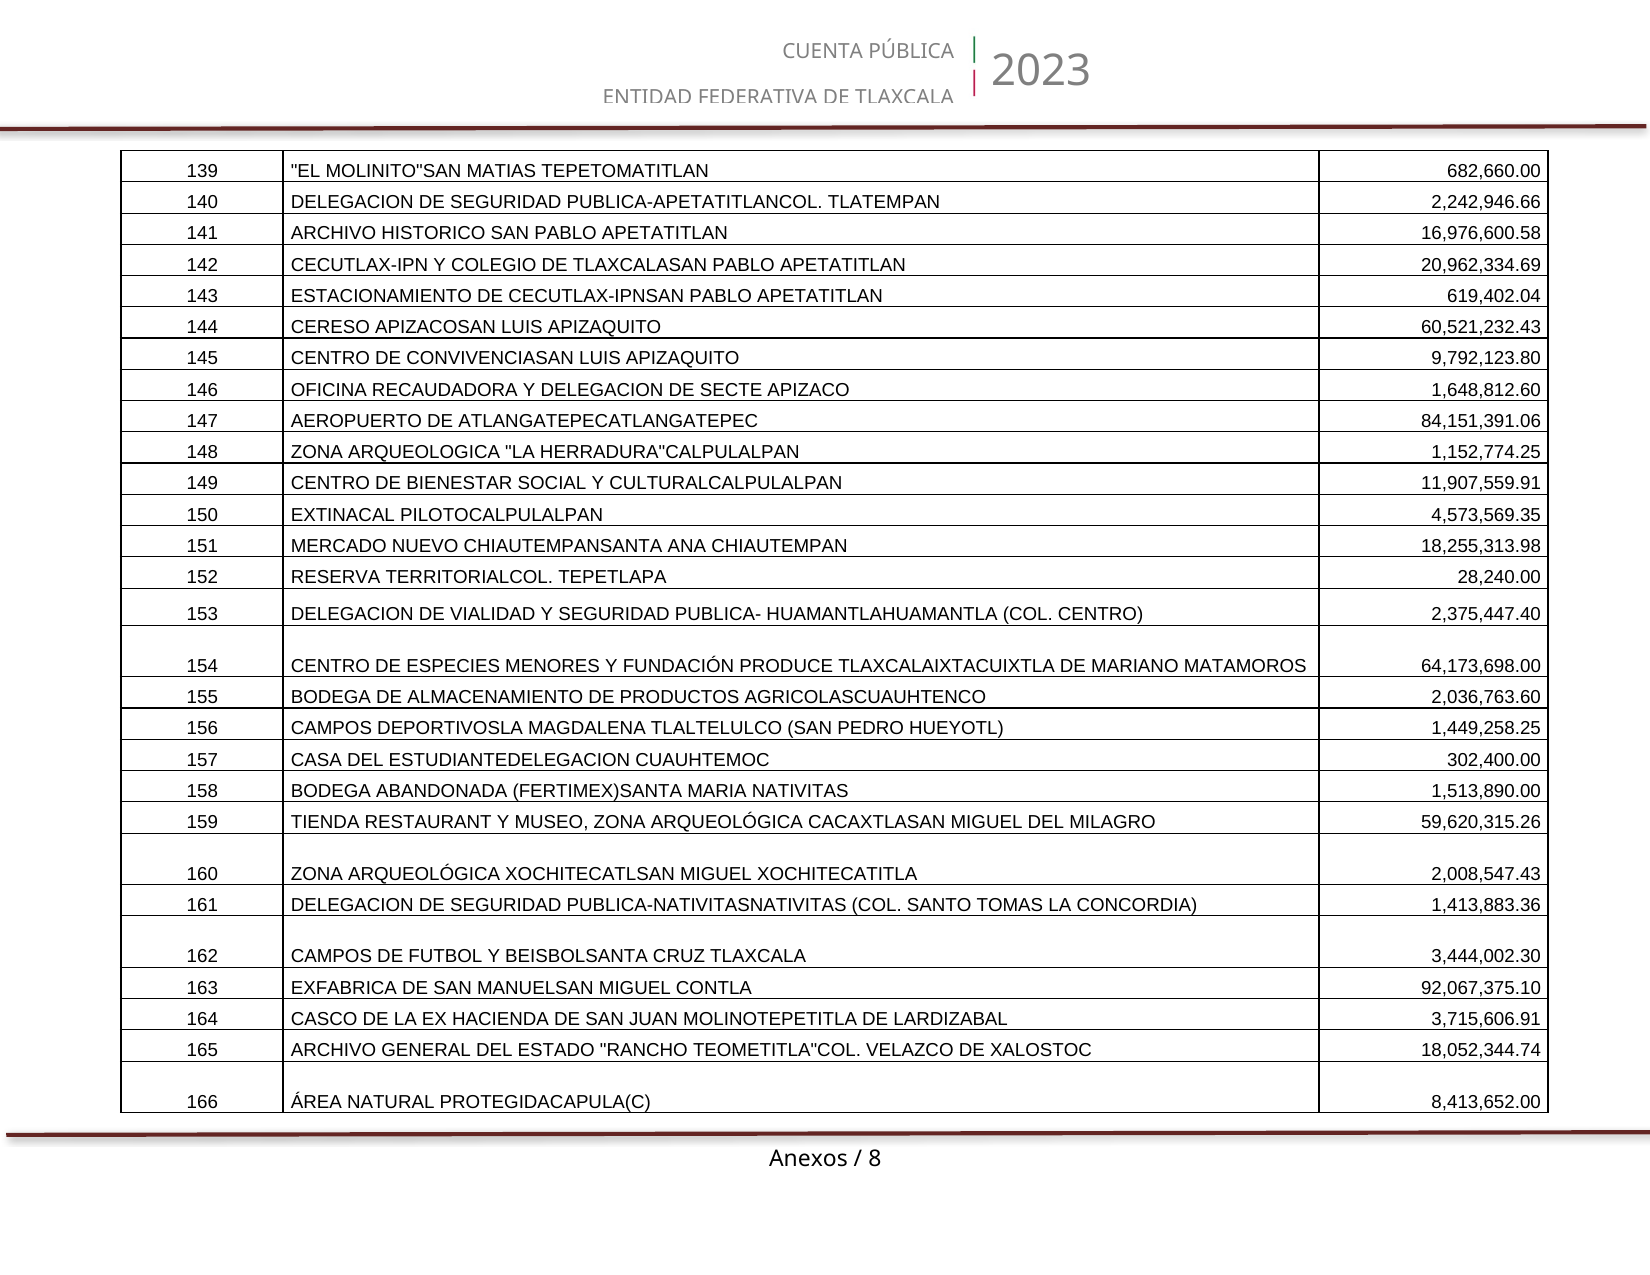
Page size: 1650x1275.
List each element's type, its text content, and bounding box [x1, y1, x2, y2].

table_cell 20,962,334.69 [1320, 245, 1547, 275]
table_cell CENTRO DE BIENESTAR SOCIAL Y CULTURALCALPULALPAN [284, 464, 1318, 494]
table_cell 160 [122, 834, 282, 884]
table_cell 152 [122, 557, 282, 587]
table_cell 150 [122, 495, 282, 525]
table_cell CENTRO DE CONVIVENCIASAN LUIS APIZAQUITO [284, 339, 1318, 369]
table_cell 18,255,313.98 [1320, 526, 1547, 556]
table_cell 1,648,812.60 [1320, 370, 1547, 400]
table_cell 64,173,698.00 [1320, 626, 1547, 676]
table_cell 3,444,002.30 [1320, 916, 1547, 967]
table_cell MERCADO NUEVO CHIAUTEMPANSANTA ANA CHIAUTEMPAN [284, 526, 1318, 556]
table_cell CECUTLAX-IPN Y COLEGIO DE TLAXCALASAN PABLO APETATITLAN [284, 245, 1318, 275]
table_cell ARCHIVO GENERAL DEL ESTADO "RANCHO TEOMETITLA"COL. VELAZCO DE XALOSTOC [284, 1030, 1318, 1061]
table_cell ZONA ARQUEOLOGICA "LA HERRADURA"CALPULALPAN [284, 432, 1318, 462]
table_cell RESERVA TERRITORIALCOL. TEPETLAPA [284, 557, 1318, 587]
table_cell "EL MOLINITO"SAN MATIAS TEPETOMATITLAN [284, 151, 1318, 181]
table_cell 161 [122, 885, 282, 915]
table_cell 140 [122, 182, 282, 212]
table_cell ARCHIVO HISTORICO SAN PABLO APETATITLAN [284, 214, 1318, 244]
table_cell CERESO APIZACOSAN LUIS APIZAQUITO [284, 307, 1318, 337]
table_cell 1,152,774.25 [1320, 432, 1547, 462]
table_cell 141 [122, 214, 282, 244]
table_cell ÁREA NATURAL PROTEGIDACAPULA(C) [284, 1062, 1318, 1112]
table_cell 143 [122, 276, 282, 306]
table_cell 1,413,883.36 [1320, 885, 1547, 915]
table_cell 163 [122, 968, 282, 998]
table_cell 165 [122, 1030, 282, 1061]
table_cell 302,400.00 [1320, 740, 1547, 770]
table_cell 154 [122, 626, 282, 676]
table_cell 28,240.00 [1320, 557, 1547, 587]
table_cell 60,521,232.43 [1320, 307, 1547, 337]
table_cell ESTACIONAMIENTO DE CECUTLAX-IPNSAN PABLO APETATITLAN [284, 276, 1318, 306]
table_cell 162 [122, 916, 282, 967]
table_cell 2,375,447.40 [1320, 589, 1547, 624]
table_cell 1,449,258.25 [1320, 709, 1547, 739]
table_cell 1,513,890.00 [1320, 771, 1547, 801]
table_cell CASCO DE LA EX HACIENDA DE SAN JUAN MOLINOTEPETITLA DE LARDIZABAL [284, 999, 1318, 1029]
table_cell 92,067,375.10 [1320, 968, 1547, 998]
table_cell CENTRO DE ESPECIES MENORES Y FUNDACIÓN PRODUCE TLAXCALAIXTACUIXTLA DE MARIANO MATAMOROS [284, 626, 1318, 676]
table_cell 164 [122, 999, 282, 1029]
table_cell 166 [122, 1062, 282, 1112]
table_cell 4,573,569.35 [1320, 495, 1547, 525]
table_cell 158 [122, 771, 282, 801]
table_cell DELEGACION DE VIALIDAD Y SEGURIDAD PUBLICA- HUAMANTLAHUAMANTLA (COL. CENTRO) [284, 589, 1318, 624]
table_cell 139 [122, 151, 282, 181]
table_cell 145 [122, 339, 282, 369]
table_cell 142 [122, 245, 282, 275]
table_cell EXTINACAL PILOTOCALPULALPAN [284, 495, 1318, 525]
table_cell CAMPOS DEPORTIVOSLA MAGDALENA TLALTELULCO (SAN PEDRO HUEYOTL) [284, 709, 1318, 739]
table_cell 156 [122, 709, 282, 739]
table_cell 619,402.04 [1320, 276, 1547, 306]
table_cell 8,413,652.00 [1320, 1062, 1547, 1112]
table_cell AEROPUERTO DE ATLANGATEPECATLANGATEPEC [284, 401, 1318, 431]
table_cell 147 [122, 401, 282, 431]
table_cell 59,620,315.26 [1320, 802, 1547, 832]
table_cell BODEGA DE ALMACENAMIENTO DE PRODUCTOS AGRICOLASCUAUHTENCO [284, 677, 1318, 707]
table_cell 2,008,547.43 [1320, 834, 1547, 884]
table_cell 151 [122, 526, 282, 556]
table_cell CAMPOS DE FUTBOL Y BEISBOLSANTA CRUZ TLAXCALA [284, 916, 1318, 967]
table_cell TIENDA RESTAURANT Y MUSEO, ZONA ARQUEOLÓGICA CACAXTLASAN MIGUEL DEL MILAGRO [284, 802, 1318, 832]
table_cell 84,151,391.06 [1320, 401, 1547, 431]
table_cell 155 [122, 677, 282, 707]
table_cell 3,715,606.91 [1320, 999, 1547, 1029]
table_cell 11,907,559.91 [1320, 464, 1547, 494]
table_cell 2,242,946.66 [1320, 182, 1547, 212]
table_cell 146 [122, 370, 282, 400]
picture [968, 28, 985, 99]
table_cell BODEGA ABANDONADA (FERTIMEX)SANTA MARIA NATIVITAS [284, 771, 1318, 801]
table_cell 682,660.00 [1320, 151, 1547, 181]
table_cell DELEGACION DE SEGURIDAD PUBLICA-NATIVITASNATIVITAS (COL. SANTO TOMAS LA CONCORDIA) [284, 885, 1318, 915]
table_cell 18,052,344.74 [1320, 1030, 1547, 1061]
table_cell ZONA ARQUEOLÓGICA XOCHITECATLSAN MIGUEL XOCHITECATITLA [284, 834, 1318, 884]
table_cell 153 [122, 589, 282, 624]
table_cell DELEGACION DE SEGURIDAD PUBLICA-APETATITLANCOL. TLATEMPAN [284, 182, 1318, 212]
table_cell 16,976,600.58 [1320, 214, 1547, 244]
table_cell OFICINA RECAUDADORA Y DELEGACION DE SECTE APIZACO [284, 370, 1318, 400]
table_cell 2,036,763.60 [1320, 677, 1547, 707]
table_cell 148 [122, 432, 282, 462]
table_cell 149 [122, 464, 282, 494]
table_cell 157 [122, 740, 282, 770]
table_cell 9,792,123.80 [1320, 339, 1547, 369]
table_cell CASA DEL ESTUDIANTEDELEGACION CUAUHTEMOC [284, 740, 1318, 770]
table_cell 144 [122, 307, 282, 337]
table_cell 159 [122, 802, 282, 832]
table_cell EXFABRICA DE SAN MANUELSAN MIGUEL CONTLA [284, 968, 1318, 998]
